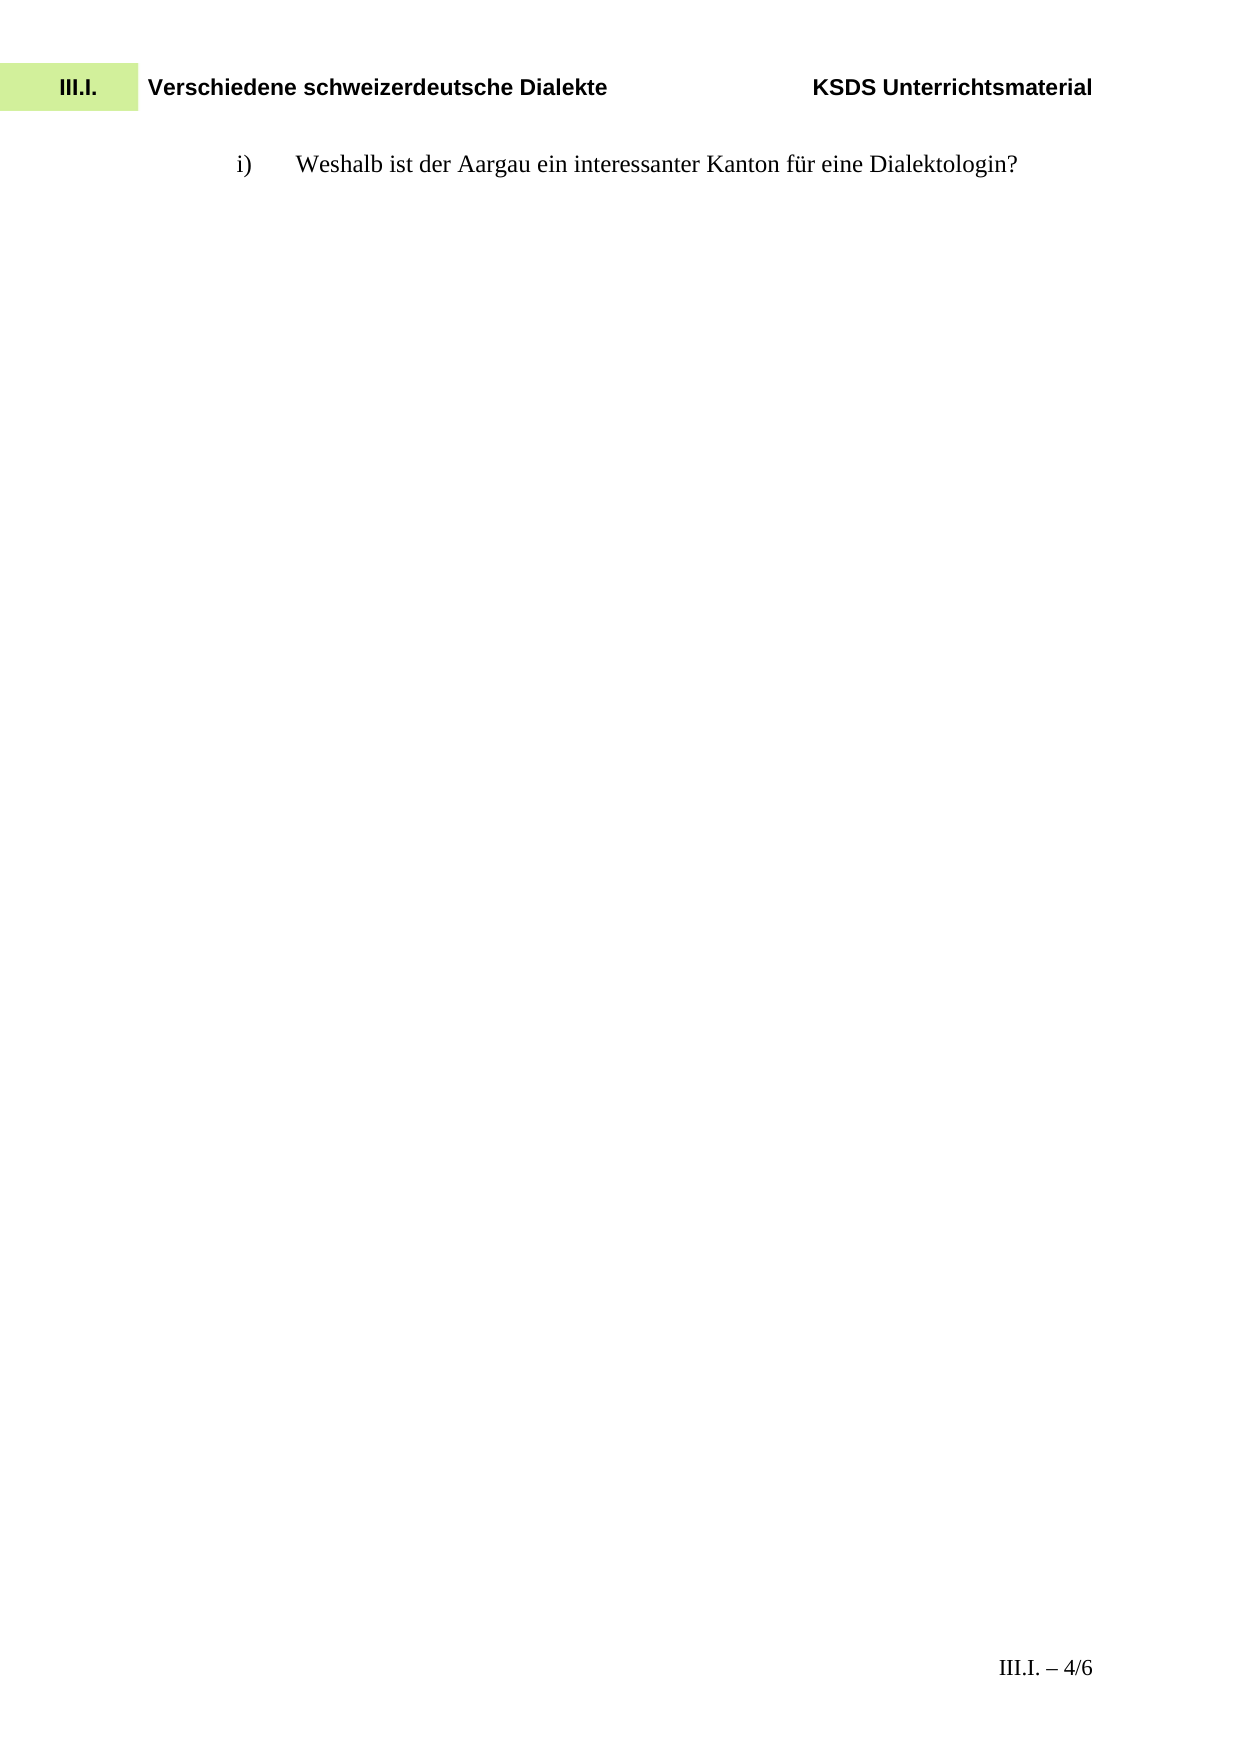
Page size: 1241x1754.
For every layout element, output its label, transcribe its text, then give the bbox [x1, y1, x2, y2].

list Weshalb ist der Aargau ein interessanter Kanton für eine Dialektologin? [236, 148, 1093, 179]
picture [0, 63, 141, 111]
